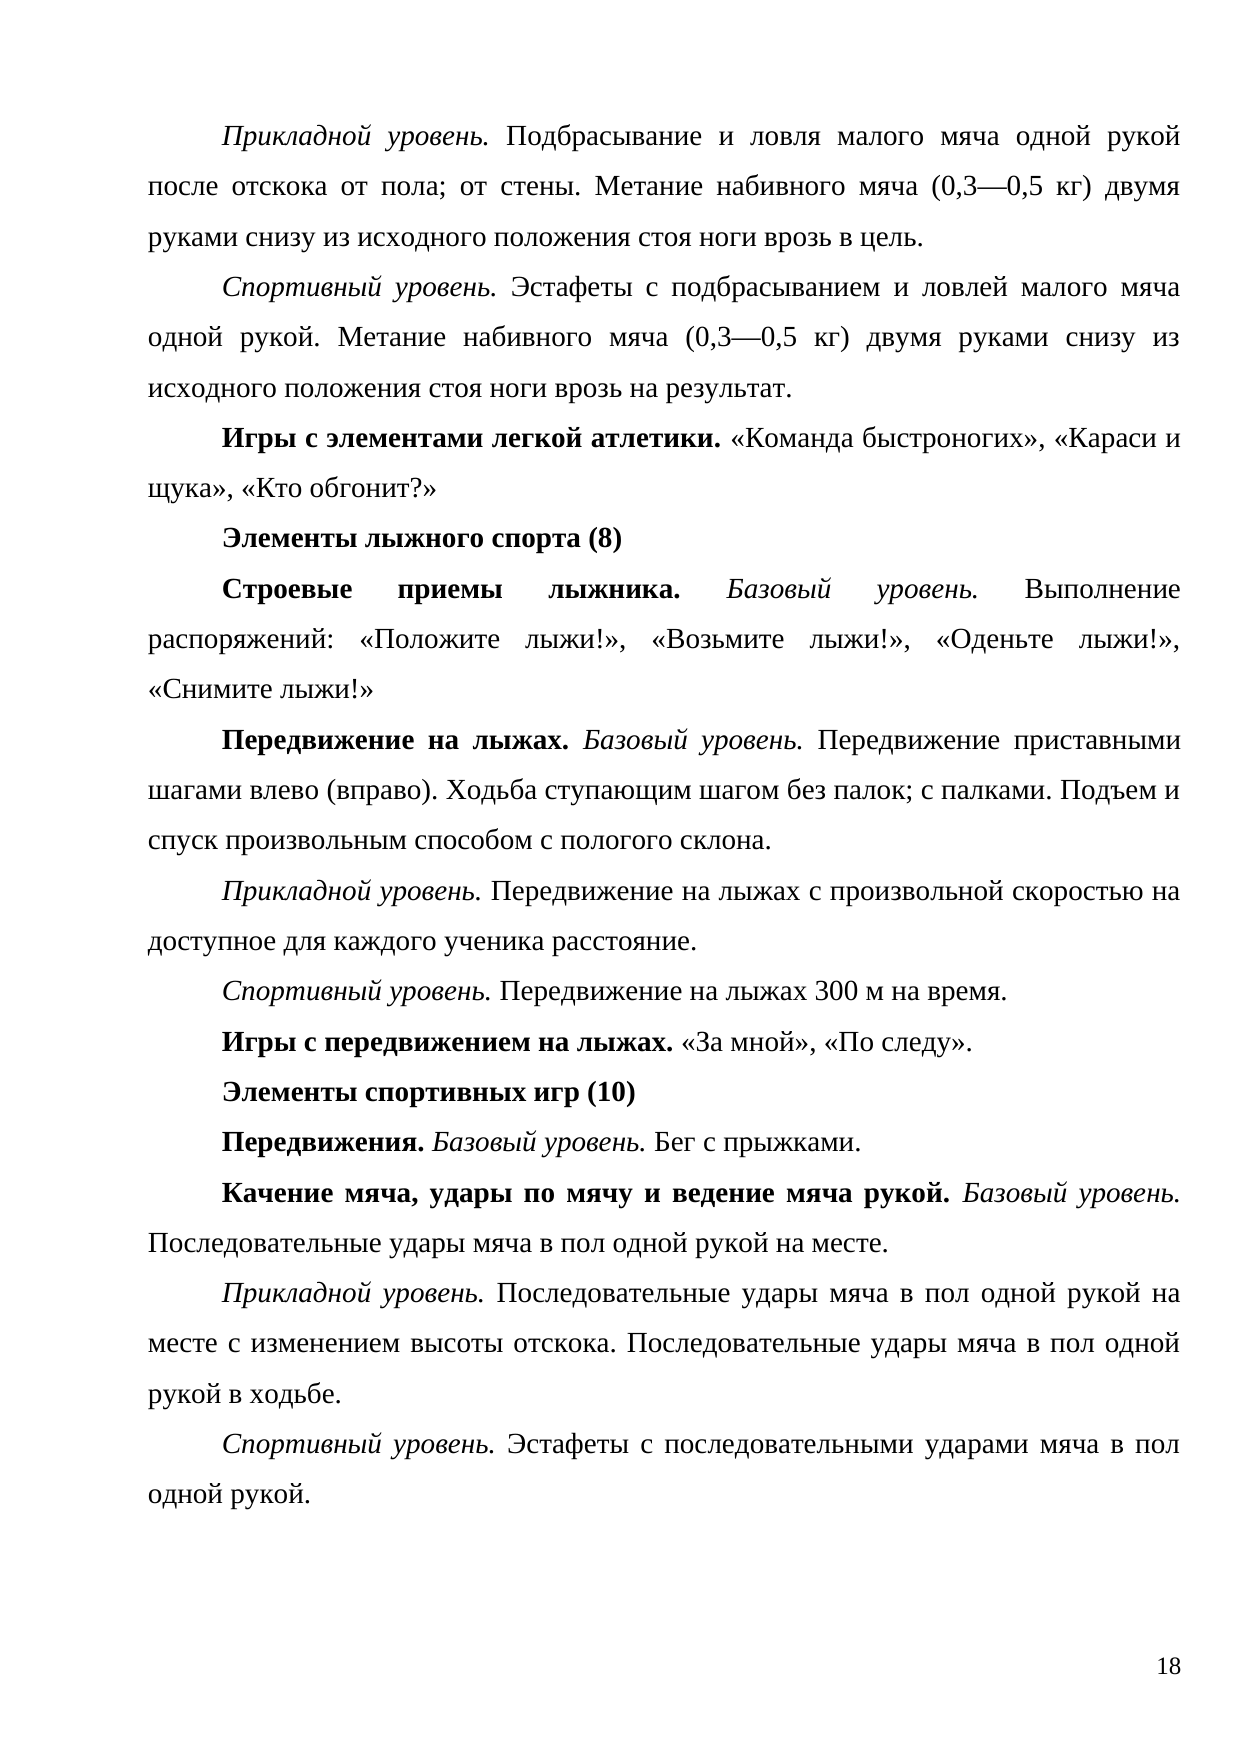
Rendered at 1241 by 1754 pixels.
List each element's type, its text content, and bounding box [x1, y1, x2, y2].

text Элементы лыжного спорта (8) [148, 521, 1181, 554]
text Элементы спортивных игр (10) [148, 1074, 1181, 1108]
text Прикладной уровень. Передвижение на лыжах с произвольной скоростью на доступное для каждого ученика расстояние. [148, 873, 1181, 957]
text Спортивный уровень. Передвижение на лыжах на время. [148, 973, 1181, 1007]
text Прикладной уровень. Подбрасывание и ловля малого мяча одной рукой после отскока от пола; от стены. Метание набивного мяча (0,3—0,5 кг) двумя руками снизу из исходного положения стоя ноги врозь в цель. [148, 118, 1181, 252]
text Игры с элементами легкой атлетики. «Команда быстроногих», «Караси и щука», «Кто обгонит?» [148, 420, 1181, 504]
text Строевые приемы лыжника. Базовый уровень. Выполнение распоряжений: «Положите лыжи!», «Возьмите лыжи!», «Оденьте лыжи!», «Снимите лыжи!» [148, 571, 1181, 705]
text Спортивный уровень. Эстафеты с последовательными ударами мяча в пол одной рукой. [148, 1426, 1181, 1510]
text Передвижение на лыжах. Базовый уровень. Передвижение приставными шагами влево (вправо). Ходьба ступающим шагом без палок; с палками. Подъем и спуск произвольным способом с пологого склона. [148, 722, 1181, 856]
text Качение мяча, удары по мячу и ведение мяча рукой. Базовый уровень. Последовательные удары мяча в пол одной рукой на месте. [148, 1175, 1181, 1258]
text Игры с передвижением на лыжах. «За мной», «По следу». [148, 1024, 1181, 1057]
text Прикладной уровень. Последовательные удары мяча в пол одной рукой на месте с изменением высоты отскока. Последовательные удары мяча в пол одной рукой в ходьбе. [148, 1275, 1181, 1409]
text Передвижения. Базовый уровень. Бег с прыжками. [148, 1124, 1181, 1158]
text Спортивный уровень. Эстафеты с подбрасыванием и ловлей малого мяча одной рукой. Метание набивного мяча (0,3—0,5 кг) двумя руками снизу из исходного положения стоя ноги врозь на результат. [148, 269, 1181, 403]
